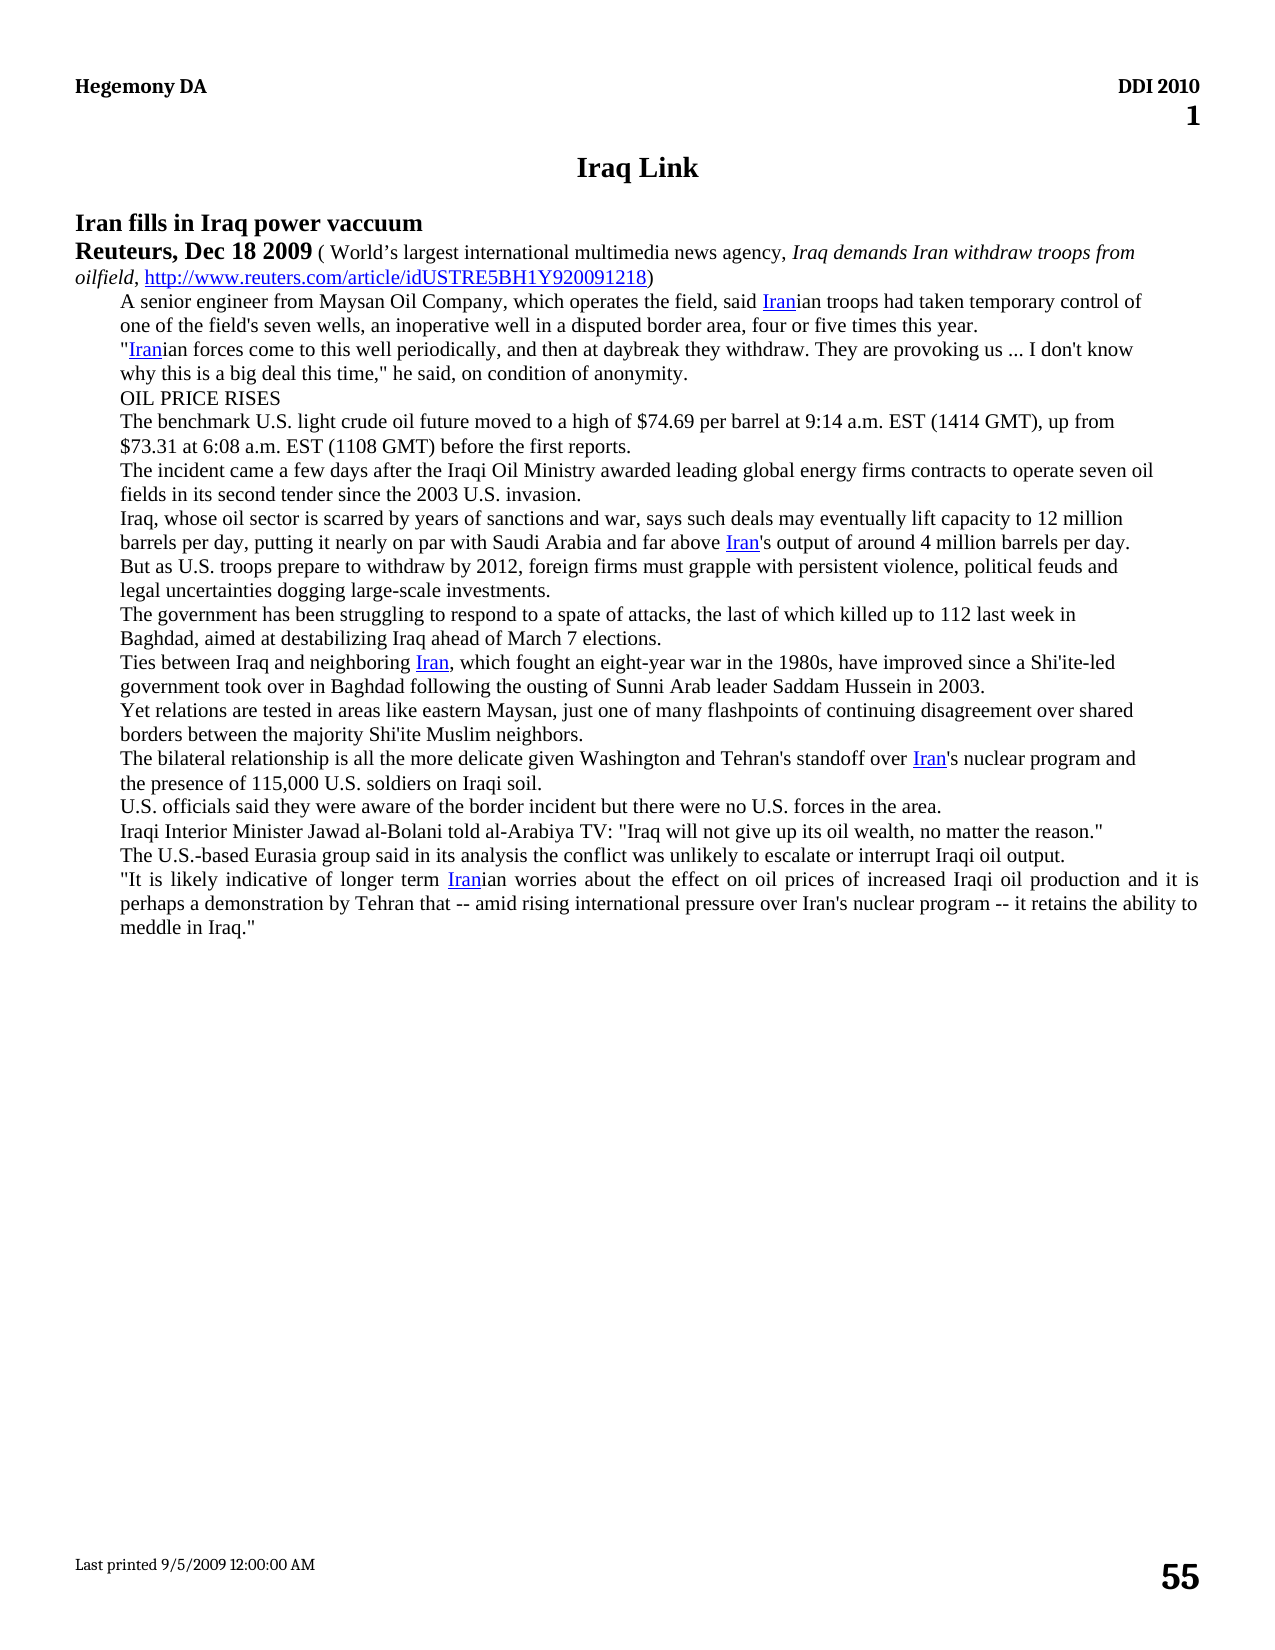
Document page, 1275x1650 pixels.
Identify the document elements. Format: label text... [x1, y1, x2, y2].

text A senior engineer from Maysan Oil Company, which operates the field, said Iranian troops had taken temporary control of one of the field's seven wells, an inoperative well in a disputed border area, four or five times this year. [120, 289, 1155, 337]
text The benchmark U.S. light crude oil future moved to a high of $74.69 per barrel at 9:14 a.m. EST (1414 GMT), up from $73.31 at 6:08 a.m. EST (1108 GMT) before the first reports. [120, 409, 1155, 458]
text Ties between Iraq and neighboring Iran, which fought an eight-year war in the 1980s, have improved since a Shi'ite-led government took over in Baghdad following the ousting of Sunni Arab leader Saddam Hussein in 2003. [120, 650, 1155, 698]
text The U.S.-based Eurasia group said in its analysis the conflict was unlikely to escalate or interrupt Iraqi oil output. [120, 843, 1155, 867]
text "Iranian forces come to this well periodically, and then at daybreak they withdraw. They are provoking us ... I don't know why this is a big deal this time," he said, on condition of anonymity. [120, 337, 1155, 385]
text The government has been struggling to respond to a spate of attacks, the last of which killed up to 112 last week in Baghdad, aimed at destabilizing Iraq ahead of March 7 elections. [120, 602, 1155, 650]
text Reuteurs, Dec 18 2009 ( World’s largest international multimedia news agency, Iraq demands Iran withdraw troops from oilfield, http://www.reuters.com/article/idUSTRE5BH1Y920091218) [75, 236, 1200, 289]
text But as U.S. troops prepare to withdraw by 2012, foreign firms must grapple with persistent violence, political feuds and legal uncertainties dogging large-scale investments. [120, 554, 1155, 602]
text Iran fills in Iraq power vaccuum [75, 208, 1200, 236]
text OIL PRICE RISES [120, 385, 1155, 409]
text The incident came a few days after the Iraqi Oil Ministry awarded leading global energy firms contracts to operate seven oil fields in its second tender since the 2003 U.S. invasion. [120, 458, 1155, 506]
subtitle Iraq Link [75, 150, 1200, 183]
text The bilateral relationship is all the more delicate given Washington and Tehran's standoff over Iran's nuclear program and the presence of 115,000 U.S. soldiers on Iraqi soil. [120, 746, 1155, 794]
text U.S. officials said they were aware of the border incident but there were no U.S. forces in the area. [120, 794, 1155, 818]
text Iraqi Interior Minister Jawad al-Bolani told al-Arabiya TV: "Iraq will not give up its oil wealth, no matter the reason." [120, 818, 1155, 843]
text "It is likely indicative of longer term Iranian worries about the effect on oil prices of increased Iraqi oil production and it is perhaps a demonstration by Tehran that -- amid rising international pressure over Iran's nuclear program -- it retains the ability to meddle in Iraq." [120, 867, 1200, 939]
text Yet relations are tested in areas like eastern Maysan, just one of many flashpoints of continuing disagreement over shared borders between the majority Shi'ite Muslim neighbors. [120, 698, 1155, 746]
text Iraq, whose oil sector is scarred by years of sanctions and war, says such deals may eventually lift capacity to 12 million barrels per day, putting it nearly on par with Saudi Arabia and far above Iran's output of around 4 million barrels per day. [120, 506, 1155, 554]
